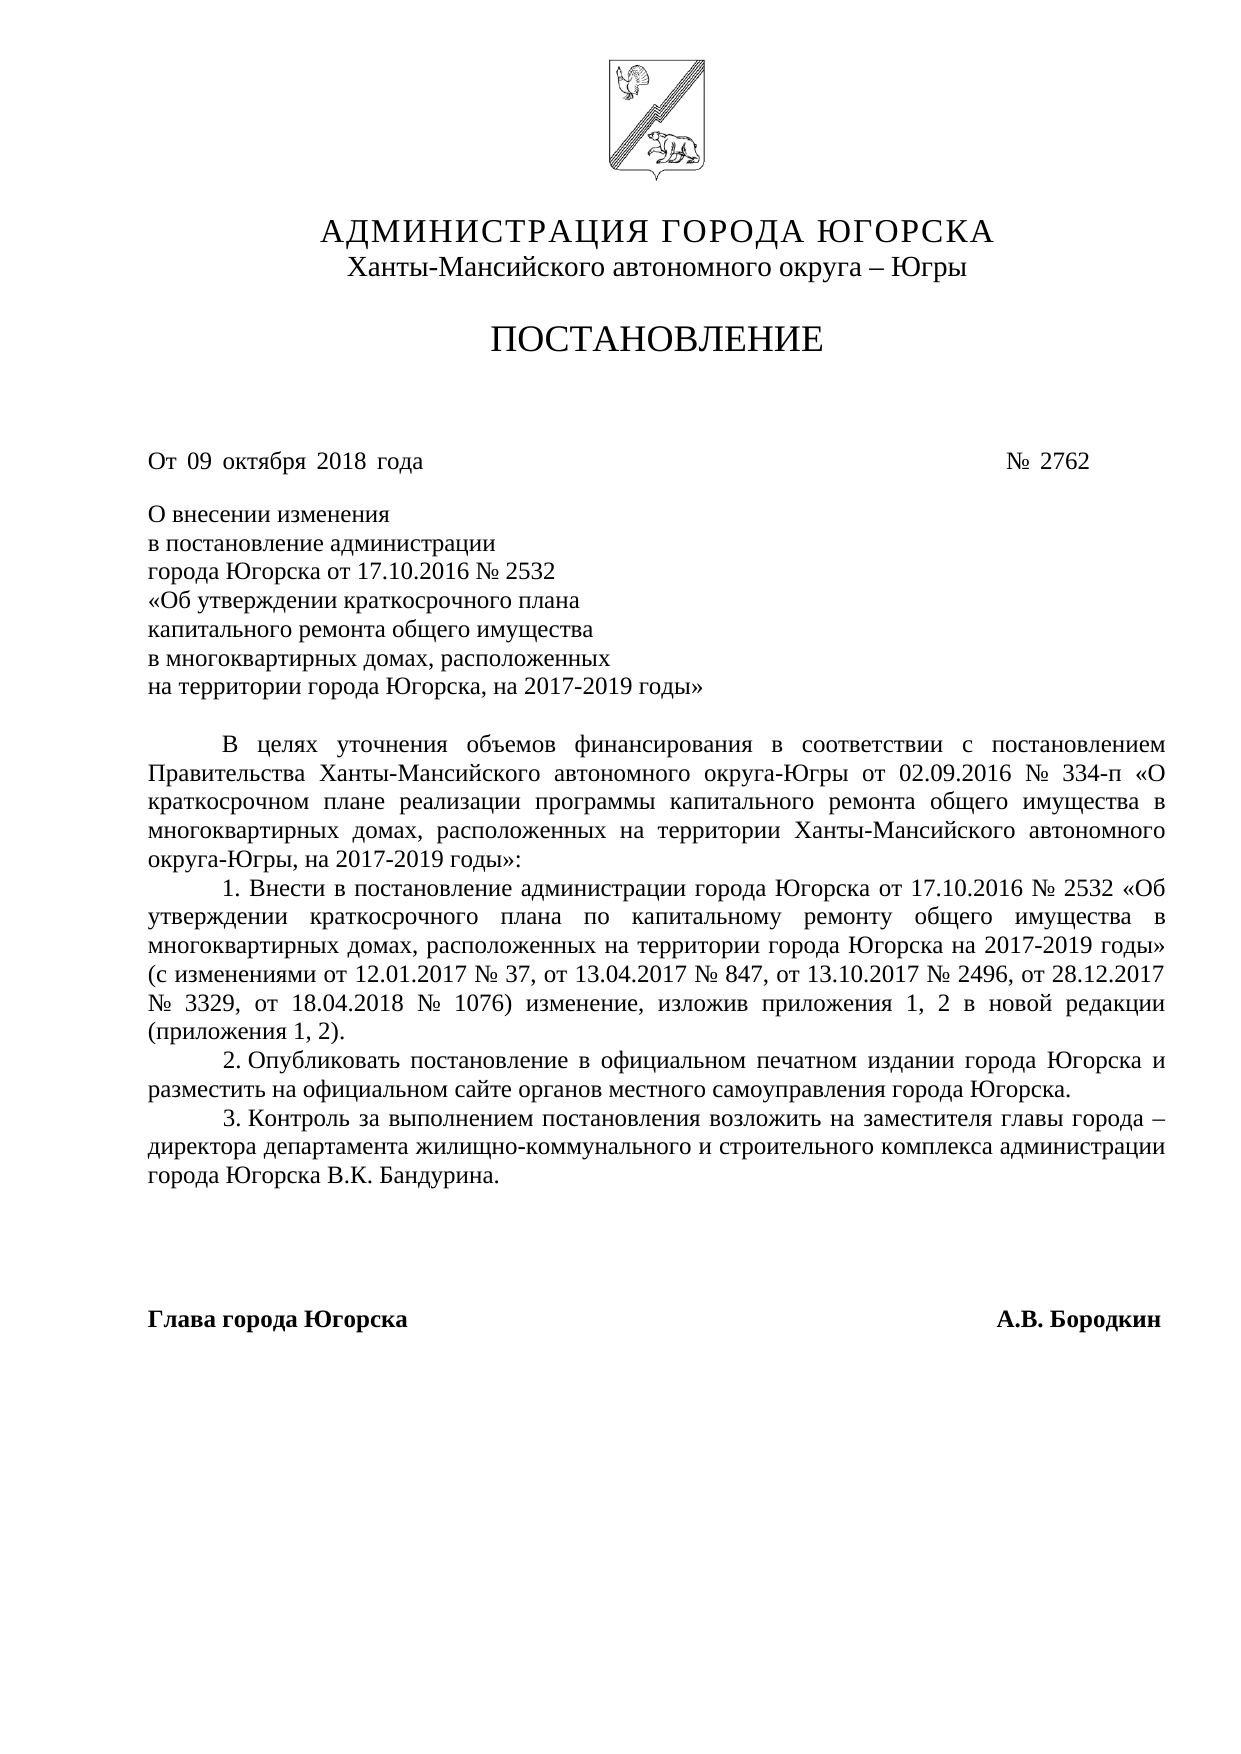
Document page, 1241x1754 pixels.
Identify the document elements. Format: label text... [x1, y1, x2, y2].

text города Югорска от 17.10.2016 № 2532 «Об утверждении краткосрочного плана капитального ремонта общего имущества в многоквартирных домах, расположенных на территории города Югорска, на 2017-2019 годы» [148, 556, 1166, 700]
text О внесении изменения [148, 499, 1166, 528]
text Глава города Югорска А.В. Бородкин [148, 1304, 1166, 1333]
subtitle АДМИНИСТРАЦИЯ ГОРОДА ЮГОРСКА [148, 211, 1166, 249]
picture [608, 59, 706, 183]
text В целях уточнения объемов финансирования в соответствии с постановлением Правительства Ханты-Мансийского автономного округа-Югры от 02.09.2016 № 334-п «О краткосрочном плане реализации программы капитального ремонта общего имущества в многоквартирных домах, расположенных на территории Ханты-Мансийского автономного округа-Югры, на 2017-2019 годы»: [148, 729, 1166, 873]
text 2. Опубликовать постановление в официальном печатном издании города Югорска и разместить на официальном сайте органов местного самоуправления города Югорска. [148, 1045, 1166, 1103]
text в постановление администрации [148, 528, 1166, 556]
text 1. Внести в постановление администрации города Югорска от 17.10.2016 № 2532 «Об утверждении краткосрочного плана по капитальному ремонту общего имущества в многоквартирных домах, расположенных на территории города Югорска на 2017-2019 годы» (с изменениями от 12.01.2017 № 37, от 13.04.2017 № 847, от 13.10.2017 № 2496, от 28.12.2017 № 3329, от 18.04.2018 № 1076) изменение, изложив приложения 1, 2 в новой редакции (приложения 1, 2). [148, 873, 1166, 1045]
text От 09 октября 2018 года № 2762 [148, 446, 1166, 499]
text 3. Контроль за выполнением постановления возложить на заместителя главы города – директора департамента жилищно-коммунального и строительного комплекса администрации города Югорска В.К. Бандурина. [148, 1103, 1166, 1189]
subtitle Ханты-Мансийского автономного округа – Югры [148, 249, 1166, 283]
subtitle ПОСТАНОВЛЕНИЕ [148, 317, 1166, 360]
